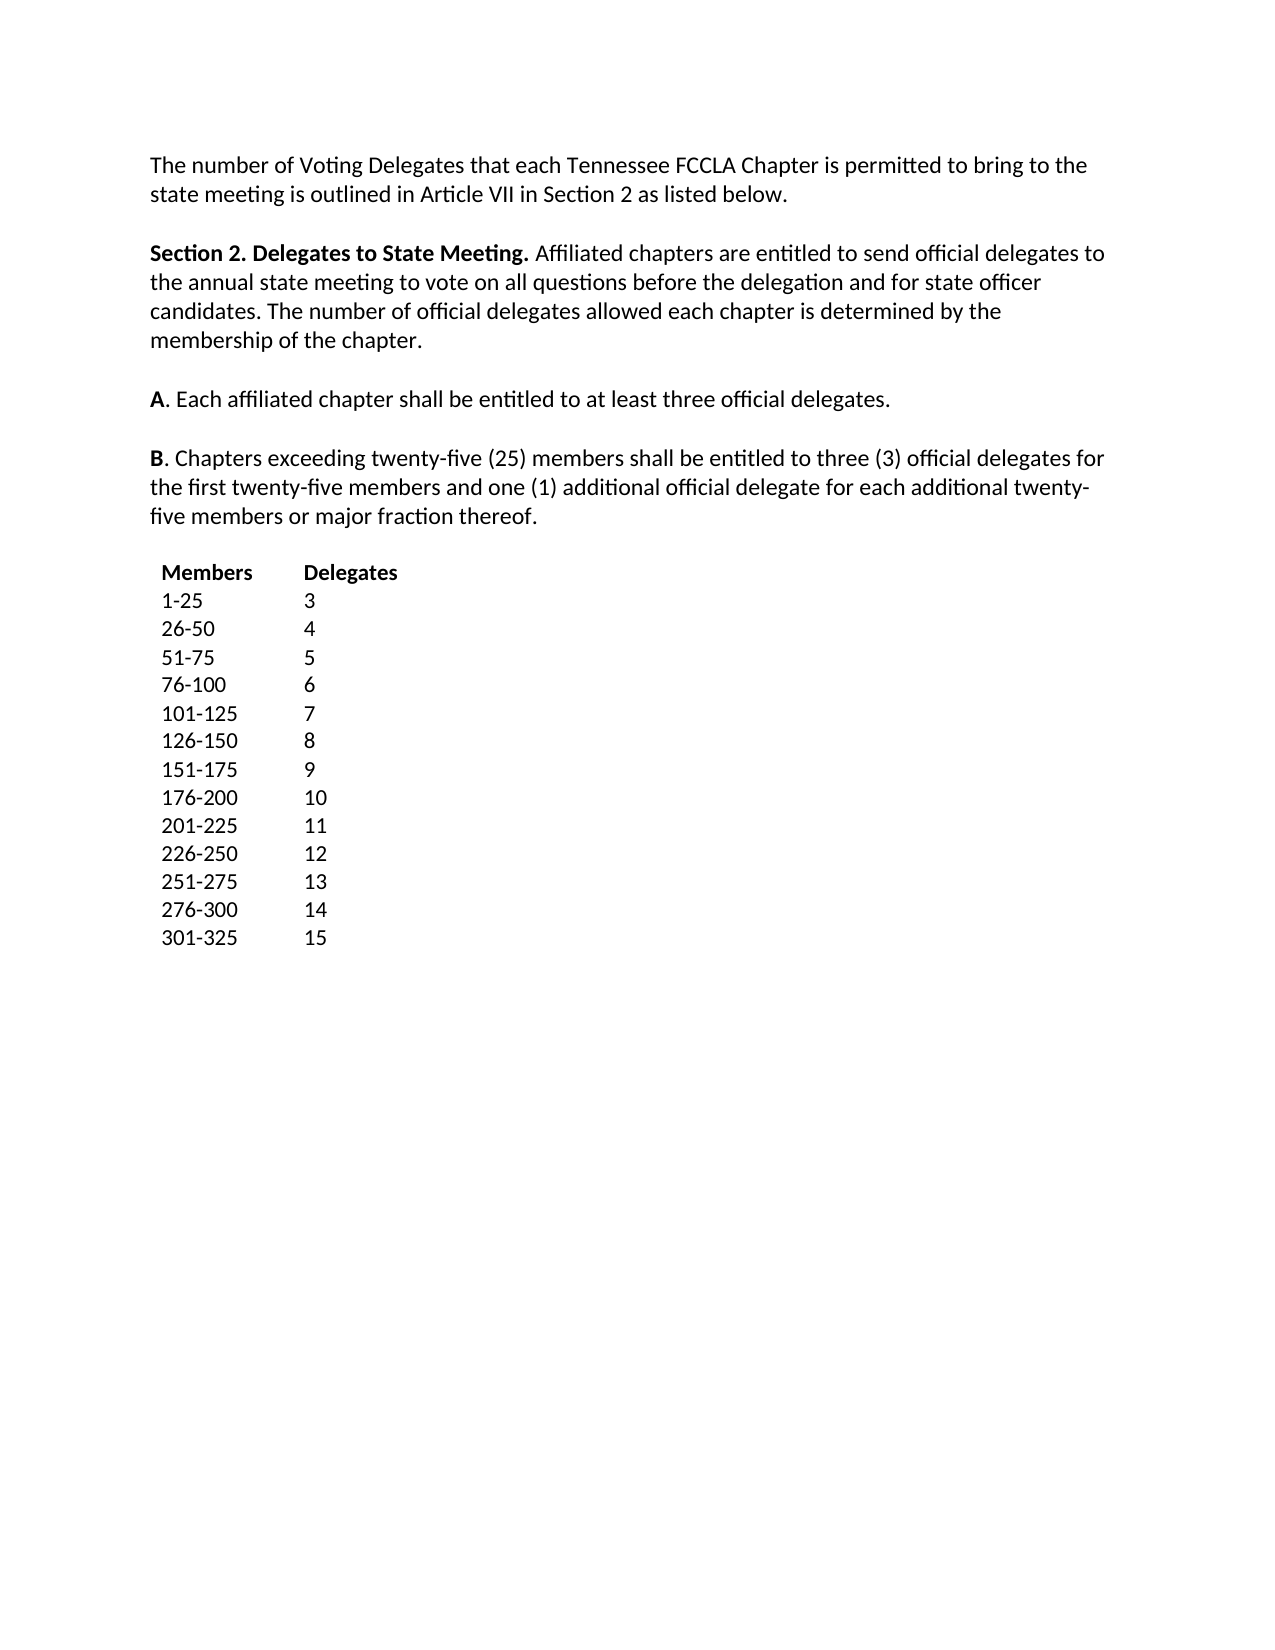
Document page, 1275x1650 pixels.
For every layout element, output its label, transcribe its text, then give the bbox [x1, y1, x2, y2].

table_cell 7 [293, 699, 424, 727]
table_cell 26-50 [150, 615, 292, 643]
table_cell 151-175 [150, 755, 292, 783]
table_cell 15 [293, 923, 424, 979]
table_cell 3 [293, 587, 424, 614]
table_header Members [150, 531, 292, 587]
text Section 2. Delegates to State Meeting. Affiliated chapters are entitled to send official delegates to the annual state meeting to vote on all questions before the delegation and for state officer candidates. The number of official delegates allowed each chapter is determined by the membership of the chapter. [150, 238, 1125, 355]
table_cell 176-200 [150, 783, 292, 811]
table_cell 251-275 [150, 867, 292, 895]
table_cell 14 [293, 895, 424, 923]
table_cell 301-325 [150, 923, 292, 979]
table_cell 12 [293, 839, 424, 867]
table_cell 276-300 [150, 895, 292, 923]
text A. Each affiliated chapter shall be entitled to at least three official delegates. [150, 384, 1125, 413]
table_cell 11 [293, 811, 424, 839]
table_cell 6 [293, 671, 424, 699]
table_cell 13 [293, 867, 424, 895]
table_cell 51-75 [150, 643, 292, 671]
table_cell 201-225 [150, 811, 292, 839]
table_header Delegates [293, 531, 424, 587]
text B. Chapters exceeding twenty-five (25) members shall be entitled to three (3) official delegates for the first twenty-five members and one (1) additional official delegate for each additional twenty-five members or major fraction thereof. [150, 443, 1125, 531]
text The number of Voting Delegates that each Tennessee FCCLA Chapter is permitted to bring to the state meeting is outlined in Article VII in Section 2 as listed below. [150, 150, 1125, 208]
table_cell 1-25 [150, 587, 292, 614]
table_cell 126-150 [150, 727, 292, 755]
table_cell 5 [293, 643, 424, 671]
table_cell 226-250 [150, 839, 292, 867]
table_cell 101-125 [150, 699, 292, 727]
table_cell 9 [293, 755, 424, 783]
table_cell 10 [293, 783, 424, 811]
table_cell 8 [293, 727, 424, 755]
table_cell 76-100 [150, 671, 292, 699]
table_cell 4 [293, 615, 424, 643]
